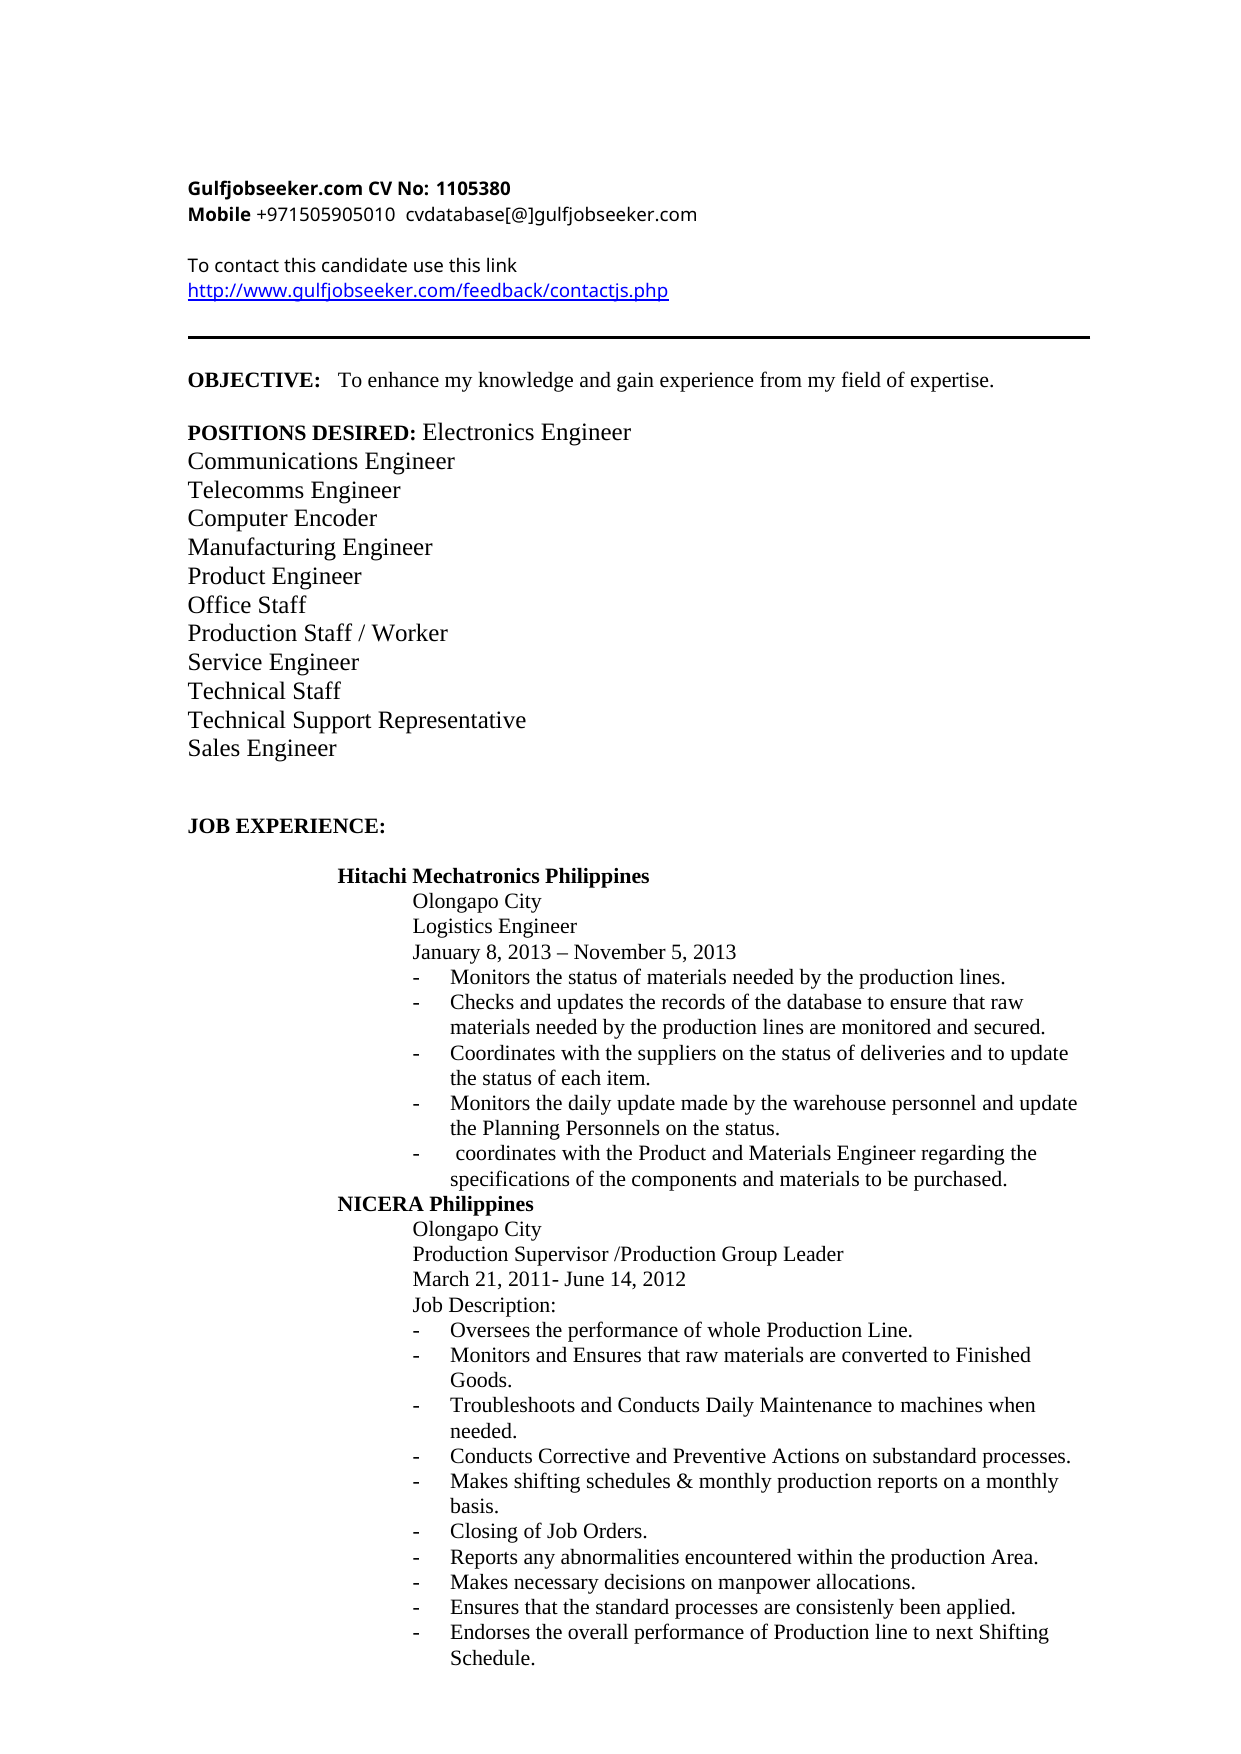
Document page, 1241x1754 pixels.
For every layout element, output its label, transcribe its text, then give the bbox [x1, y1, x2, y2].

text Computer Encoder [187, 503, 1053, 532]
text Product Engineer [187, 561, 1053, 590]
text Technical Staff [187, 676, 1053, 705]
text Gulfjobseeker.com CV No: 1105380 [187, 176, 1053, 201]
list Reports any abnormalities encountered within the production Area. [412, 1544, 1090, 1569]
text Telecomms Engineer [187, 475, 1053, 503]
text January 8, 2013 – November 5, 2013 [187, 939, 1090, 964]
text Production Supervisor /Production Group Leader [187, 1241, 1090, 1266]
text Mobile +971505905010 cvdatabase[@]gulfjobseeker.com [187, 201, 1053, 227]
list Monitors the status of materials needed by the production lines. [412, 964, 1090, 989]
list Endorses the overall performance of Production line to next Shifting Schedule. [412, 1619, 1090, 1670]
text http://www.gulfjobseeker.com/feedback/contactjs.php [187, 278, 1053, 303]
list Monitors the daily update made by the warehouse personnel and update the Planning Personnels on the status. [412, 1090, 1090, 1140]
text Communications Engineer [187, 446, 1053, 475]
text Sales Engineer [187, 733, 1053, 762]
list Coordinates with the suppliers on the status of deliveries and to update the status of each item. [412, 1039, 1090, 1090]
text Olongapo City [187, 1216, 1090, 1241]
list Monitors and Ensures that raw materials are converted to Finished Goods. [412, 1342, 1090, 1392]
list Makes necessary decisions on manpower allocations. [412, 1569, 1090, 1594]
list Ensures that the standard processes are consistenly been applied. [412, 1594, 1090, 1619]
list Oversees the performance of whole Production Line. [412, 1317, 1090, 1342]
text Job Description: [187, 1292, 1090, 1317]
text Office Staff [187, 590, 1053, 618]
text To contact this candidate use this link [187, 252, 1053, 278]
list coordinates with the Product and Materials Engineer regarding the specifications of the components and materials to be purchased. [412, 1140, 1090, 1191]
text Olongapo City [187, 888, 1090, 913]
text Production Staff / Worker [187, 618, 1053, 647]
text JOB EXPERIENCE: [187, 813, 1090, 838]
text Service Engineer [187, 647, 1053, 676]
text Hitachi Mechatronics Philippines [187, 863, 1090, 888]
text Logistics Engineer [187, 913, 1090, 939]
list Troubleshoots and Conducts Daily Maintenance to machines when needed. [412, 1392, 1090, 1443]
list Makes shifting schedules & monthly production reports on a monthly basis. [412, 1468, 1090, 1518]
text POSITIONS DESIRED: Electronics Engineer [187, 417, 1053, 446]
text March 21, 2011- June 14, 2012 [187, 1266, 1090, 1292]
text OBJECTIVE: To enhance my knowledge and gain experience from my field of expertise. [187, 367, 1090, 392]
text Technical Support Representative [187, 705, 1053, 733]
text Manufacturing Engineer [187, 532, 1053, 561]
list Checks and updates the records of the database to ensure that raw materials needed by the production lines are monitored and secured. [412, 989, 1090, 1039]
list Closing of Job Orders. [412, 1518, 1090, 1544]
list Conducts Corrective and Preventive Actions on substandard processes. [412, 1443, 1090, 1468]
text NICERA Philippines [187, 1191, 1090, 1216]
